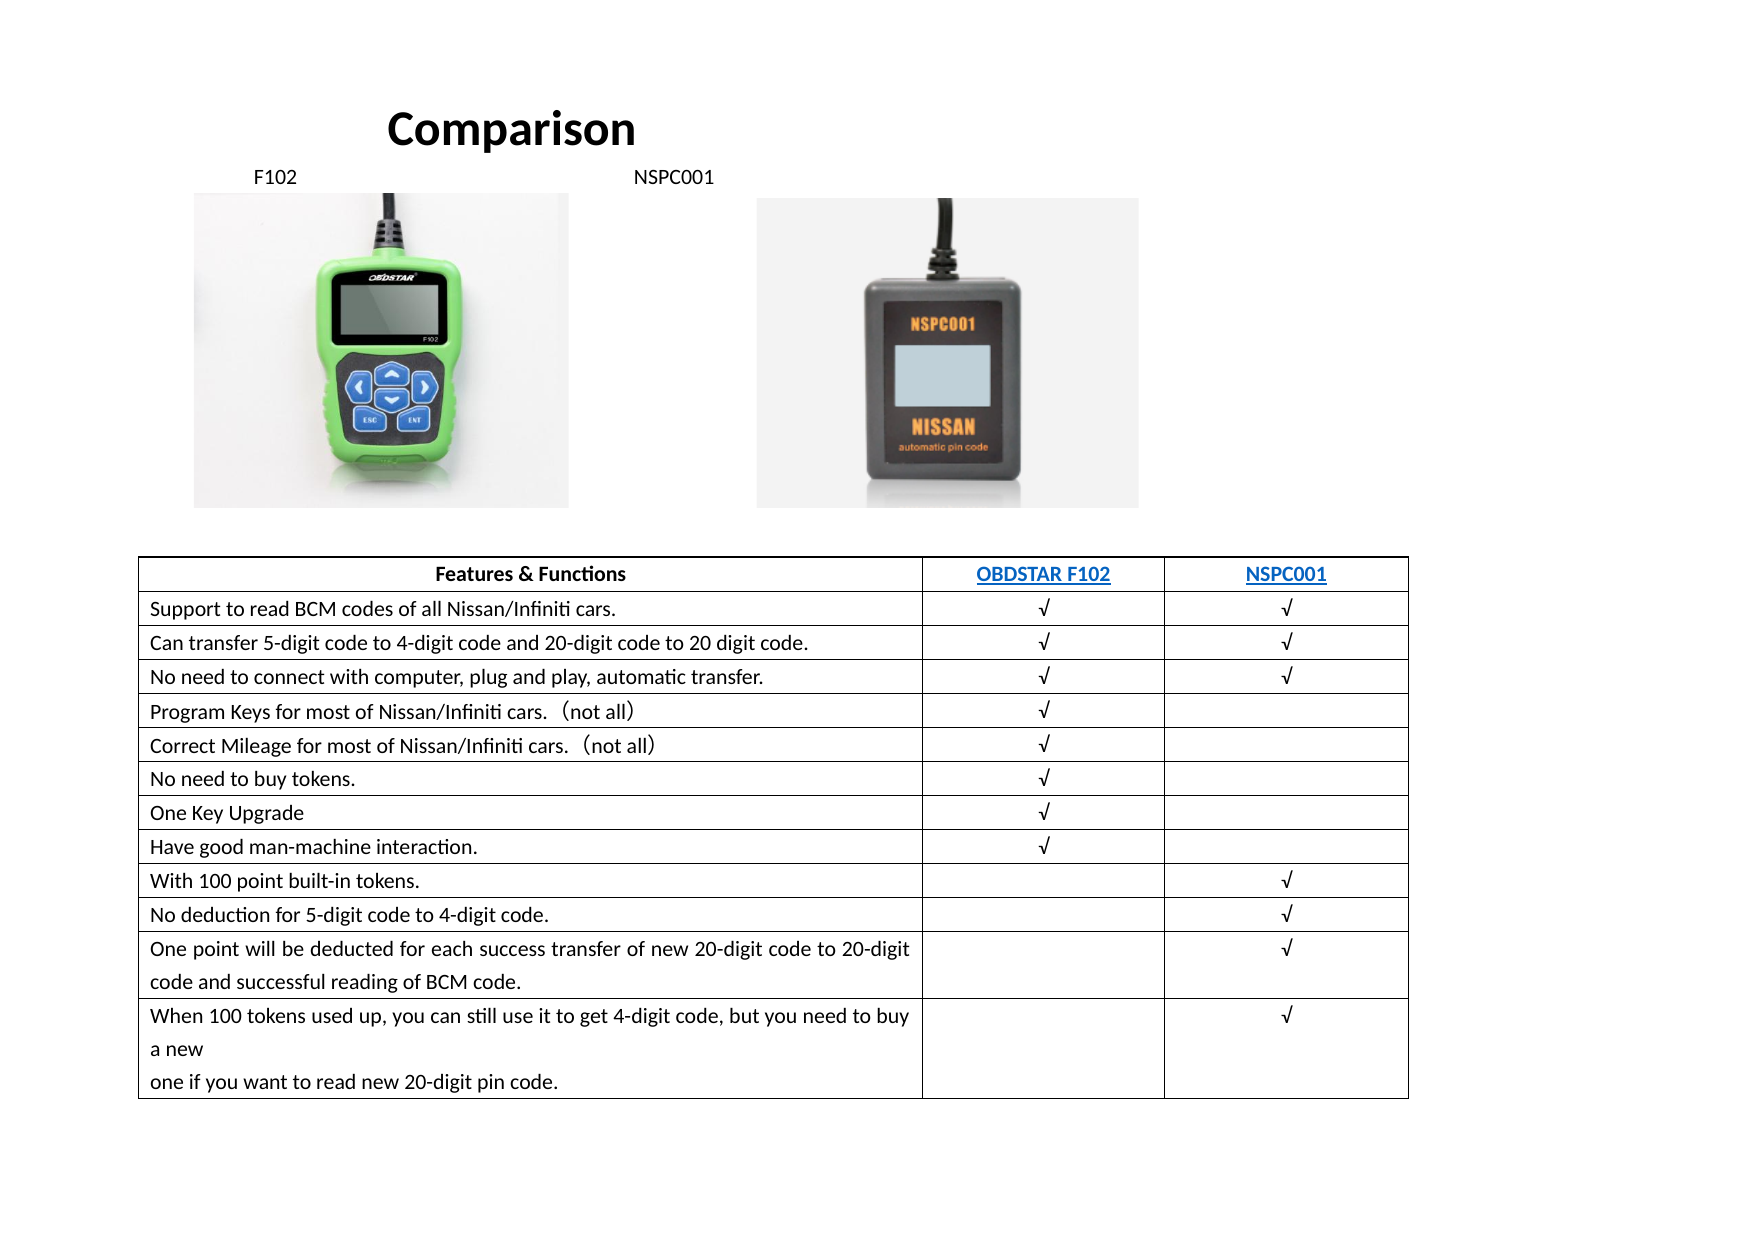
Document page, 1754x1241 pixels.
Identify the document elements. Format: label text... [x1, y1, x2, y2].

table_cell √ [923, 728, 1164, 761]
table_cell No deduction for 5-digit code to 4-digit code. [139, 898, 922, 931]
table_cell [923, 864, 1164, 897]
table_cell Support to read BCM codes of all Nissan/Infiniti cars. [139, 592, 922, 624]
table_cell √ [1165, 932, 1408, 998]
table_cell Can transfer 5-digit code to 4-digit code and 20-digit code to 20 digit code. [139, 626, 922, 659]
table_cell √ [1165, 999, 1408, 1098]
table_cell When 100 tokens used up, you can still use it to get 4-digit code, but you need to buy a new one if you want to read new 20-digit pin code. [139, 999, 922, 1098]
table_cell Correct Mileage for most of Nissan/Infiniti cars.（not all） [139, 728, 922, 761]
table_cell √ [1165, 660, 1408, 693]
table_cell √ [1165, 626, 1408, 659]
table_cell √ [923, 626, 1164, 659]
table_cell [923, 932, 1164, 998]
table_header NSPC001 [1165, 558, 1408, 591]
table_cell [1165, 694, 1408, 727]
table_cell [923, 999, 1164, 1098]
table_cell √ [923, 660, 1164, 693]
table_cell One Key Upgrade [139, 796, 922, 829]
table_cell [1165, 728, 1408, 761]
table_cell No need to connect with computer, plug and play, automatic transfer. [139, 660, 922, 693]
text Comparison [150, 94, 1604, 160]
picture [756, 198, 1139, 508]
text F102 NSPC001 [150, 160, 1604, 193]
picture [193, 193, 569, 508]
table_cell With 100 point built-in tokens. [139, 864, 922, 897]
table_cell √ [1165, 864, 1408, 897]
table_cell √ [923, 762, 1164, 795]
table_cell √ [923, 694, 1164, 727]
table_cell √ [1165, 592, 1408, 624]
table_cell No need to buy tokens. [139, 762, 922, 795]
table_cell [1165, 830, 1408, 863]
table_cell √ [923, 796, 1164, 829]
table_cell √ [923, 592, 1164, 624]
table_cell √ [1165, 898, 1408, 931]
table_header OBDSTAR F102 [923, 558, 1164, 591]
table_cell √ [923, 830, 1164, 863]
table_cell Program Keys for most of Nissan/Infiniti cars.（not all） [139, 694, 922, 727]
table_cell [1165, 796, 1408, 829]
table_cell Have good man-machine interaction. [139, 830, 922, 863]
table_cell One point will be deducted for each success transfer of new 20-digit code to 20-digit code and successful reading of BCM code. [139, 932, 922, 998]
table_cell [1165, 762, 1408, 795]
table_cell [923, 898, 1164, 931]
table_header Features & Functions [139, 558, 922, 591]
